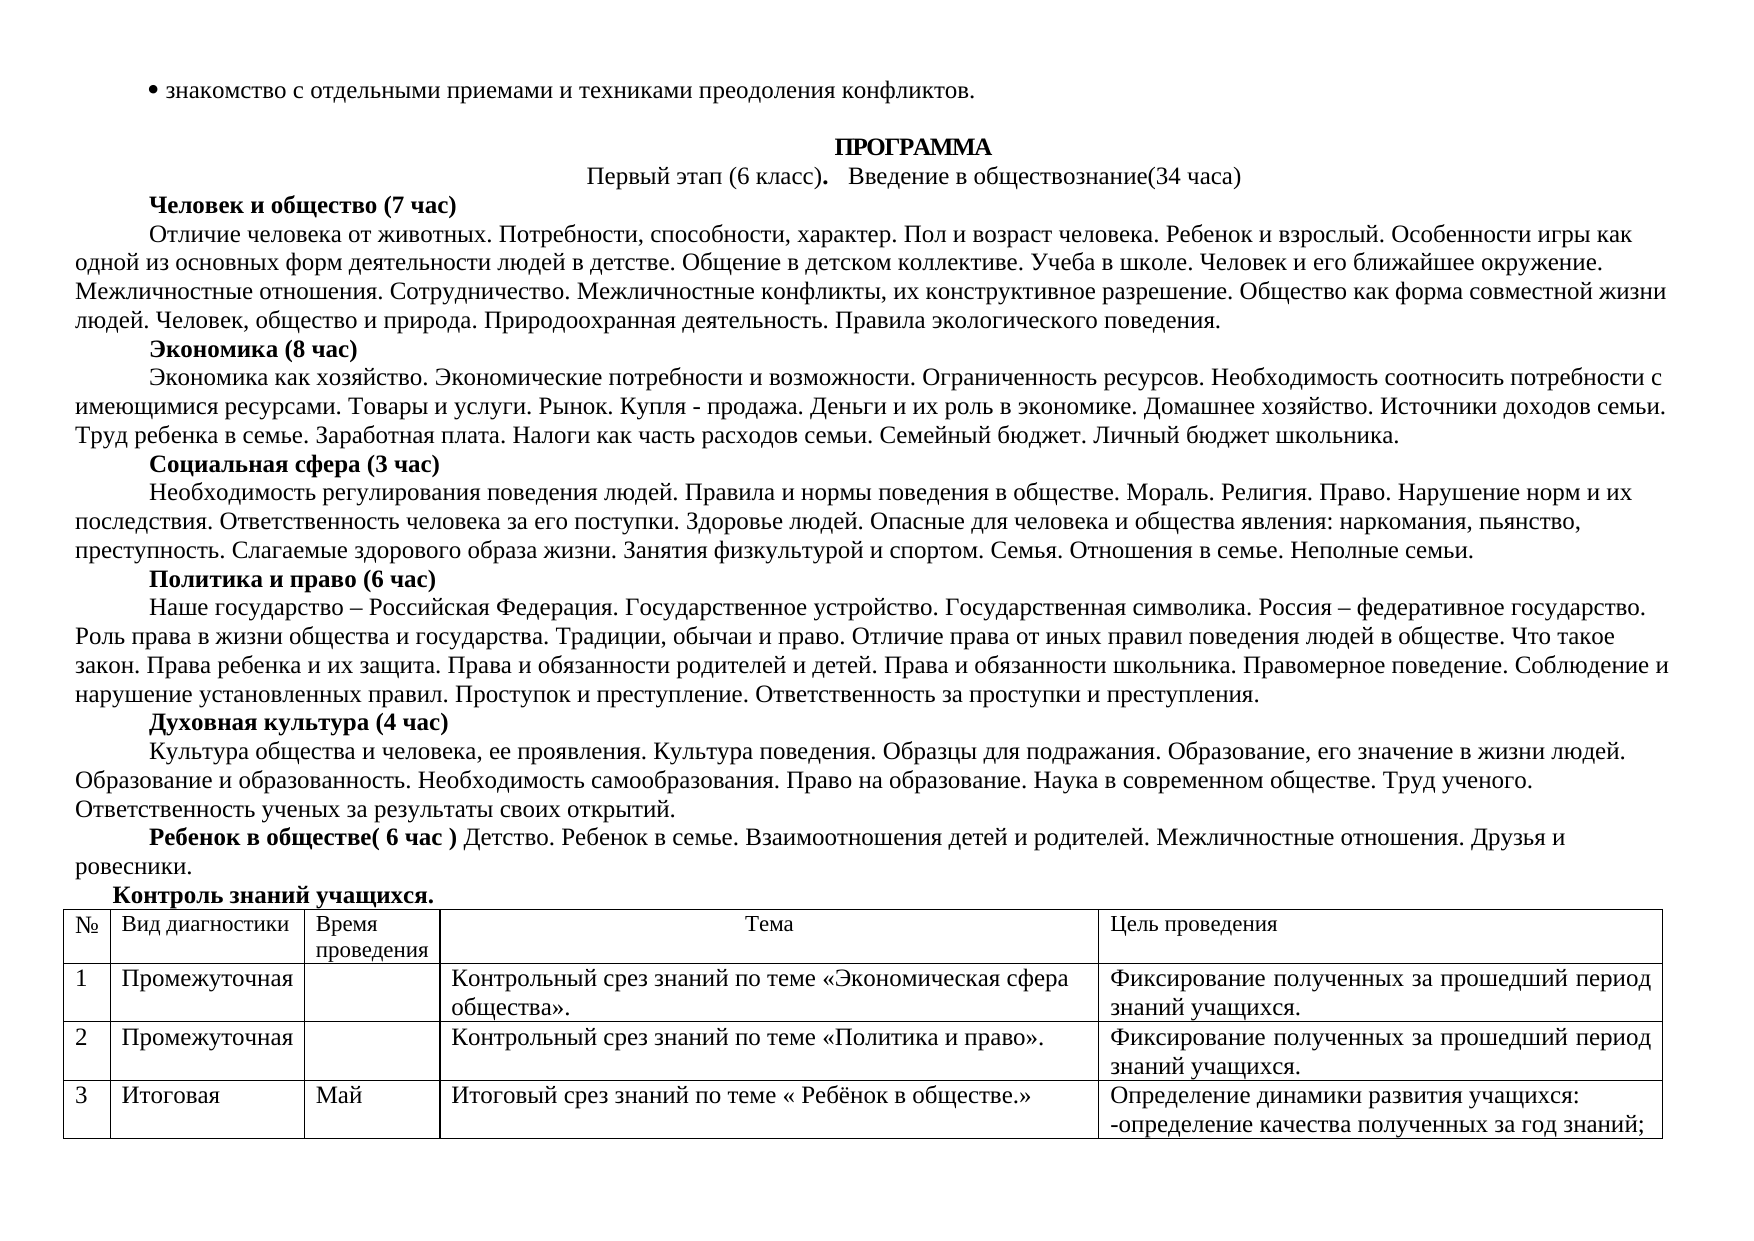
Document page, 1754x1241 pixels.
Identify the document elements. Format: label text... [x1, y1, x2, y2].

text Экономика как хозяйство. Экономические потребности и возможности. Ограниченность ресурсов. Необходимость соотносить потребности с имеющимися ресурсами. Товары и услуги. Рынок. Купля - продажа. Деньги и их роль в экономике. Домашнее хозяйство. Источники доходов семьи. Труд ребенка в семье. Заработная плата. Налоги как часть расходов семьи. Семейный бюджет. Личный бюджет школьника. [75, 362, 1679, 449]
text Первый этап (6 класс). Введение в обществознание(34 часа) [75, 161, 1679, 190]
table_cell Промежуточная [111, 964, 304, 1021]
table_header Вид диагностики [111, 910, 304, 962]
table_cell Промежуточная [111, 1022, 304, 1079]
table_cell 1 [64, 964, 110, 1021]
text Социальная сфера (3 час) [75, 449, 1679, 477]
table_header Тема [441, 910, 1098, 962]
text Духовная культура (4 час) [75, 707, 1679, 736]
table_header № [64, 910, 110, 962]
text знакомство с отдельными приемами и техниками преодоления конфликтов. [75, 75, 1679, 104]
table_cell 3 [64, 1081, 110, 1138]
text Ребенок в обществе( 6 час ) Детство. Ребенок в семье. Взаимоотношения детей и родителей. Межличностные отношения. Друзья и ровесники. [75, 822, 1679, 880]
table_cell Контрольный срез знаний по теме «Экономическая сфера общества». [441, 964, 1098, 1021]
table_cell 2 [64, 1022, 110, 1079]
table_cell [1099, 1081, 1662, 1138]
table_cell Май [305, 1081, 439, 1138]
table_cell Фиксирование полученных за прошедший период знаний учащихся. [1099, 964, 1662, 1021]
text Наше государство – Российская Федерация. Государственное устройство. Государственная символика. Россия – федеративное государство. Роль права в жизни общества и государства. Традиции, обычаи и право. Отличие права от иных правил поведения людей в обществе. Что такое закон. Права ребенка и их защита. Права и обязанности родителей и детей. Права и обязанности школьника. Правомерное поведение. Соблюдение и нарушение установленных правил. Проступок и преступление. Ответственность за проступки и преступления. [75, 592, 1679, 707]
text Экономика (8 час) [75, 334, 1679, 362]
table_cell Фиксирование полученных за прошедший период знаний учащихся. [1099, 1022, 1662, 1079]
table_cell Контрольный срез знаний по теме «Политика и право». [441, 1022, 1098, 1079]
table_header Время проведения [305, 910, 439, 962]
text Человек и общество (7 час) [75, 190, 1679, 219]
table_header Цель проведения [1099, 910, 1662, 962]
table_cell [305, 1022, 439, 1079]
text Необходимость регулирования поведения людей. Правила и нормы поведения в обществе. Мораль. Религия. Право. Нарушение норм и их последствия. Ответственность человека за его поступки. Здоровье людей. Опасные для человека и общества явления: наркомания, пьянство, преступность. Слагаемые здорового образа жизни. Занятия физкультурой и спортом. Семья. Отношения в семье. Неполные семьи. [75, 477, 1679, 564]
table_cell [305, 964, 439, 1021]
text Отличие человека от животных. Потребности, способности, характер. Пол и возраст человека. Ребенок и взрослый. Особенности игры как одной из основных форм деятельности людей в детстве. Общение в детском коллективе. Учеба в школе. Человек и его ближайшее окружение. Межличностные отношения. Сотрудничество. Межличностные конфликты, их конструктивное разрешение. Общество как форма совместной жизни людей. Человек, общество и природа. Природоохранная деятельность. Правила экологического поведения. [75, 219, 1679, 334]
text Контроль знаний учащихся. [75, 880, 1679, 909]
text Политика и право (6 час) [75, 564, 1679, 592]
text Культура общества и человека, ее проявления. Культура поведения. Образцы для подражания. Образование, его значение в жизни людей. Образование и образованность. Необходимость самообразования. Право на образование. Наука в современном обществе. Труд ученого. Ответственность ученых за результаты своих открытий. [75, 736, 1679, 822]
table_cell Итоговая [111, 1081, 304, 1138]
text ПРОГРАММА [75, 132, 1679, 161]
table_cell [441, 1081, 1098, 1138]
